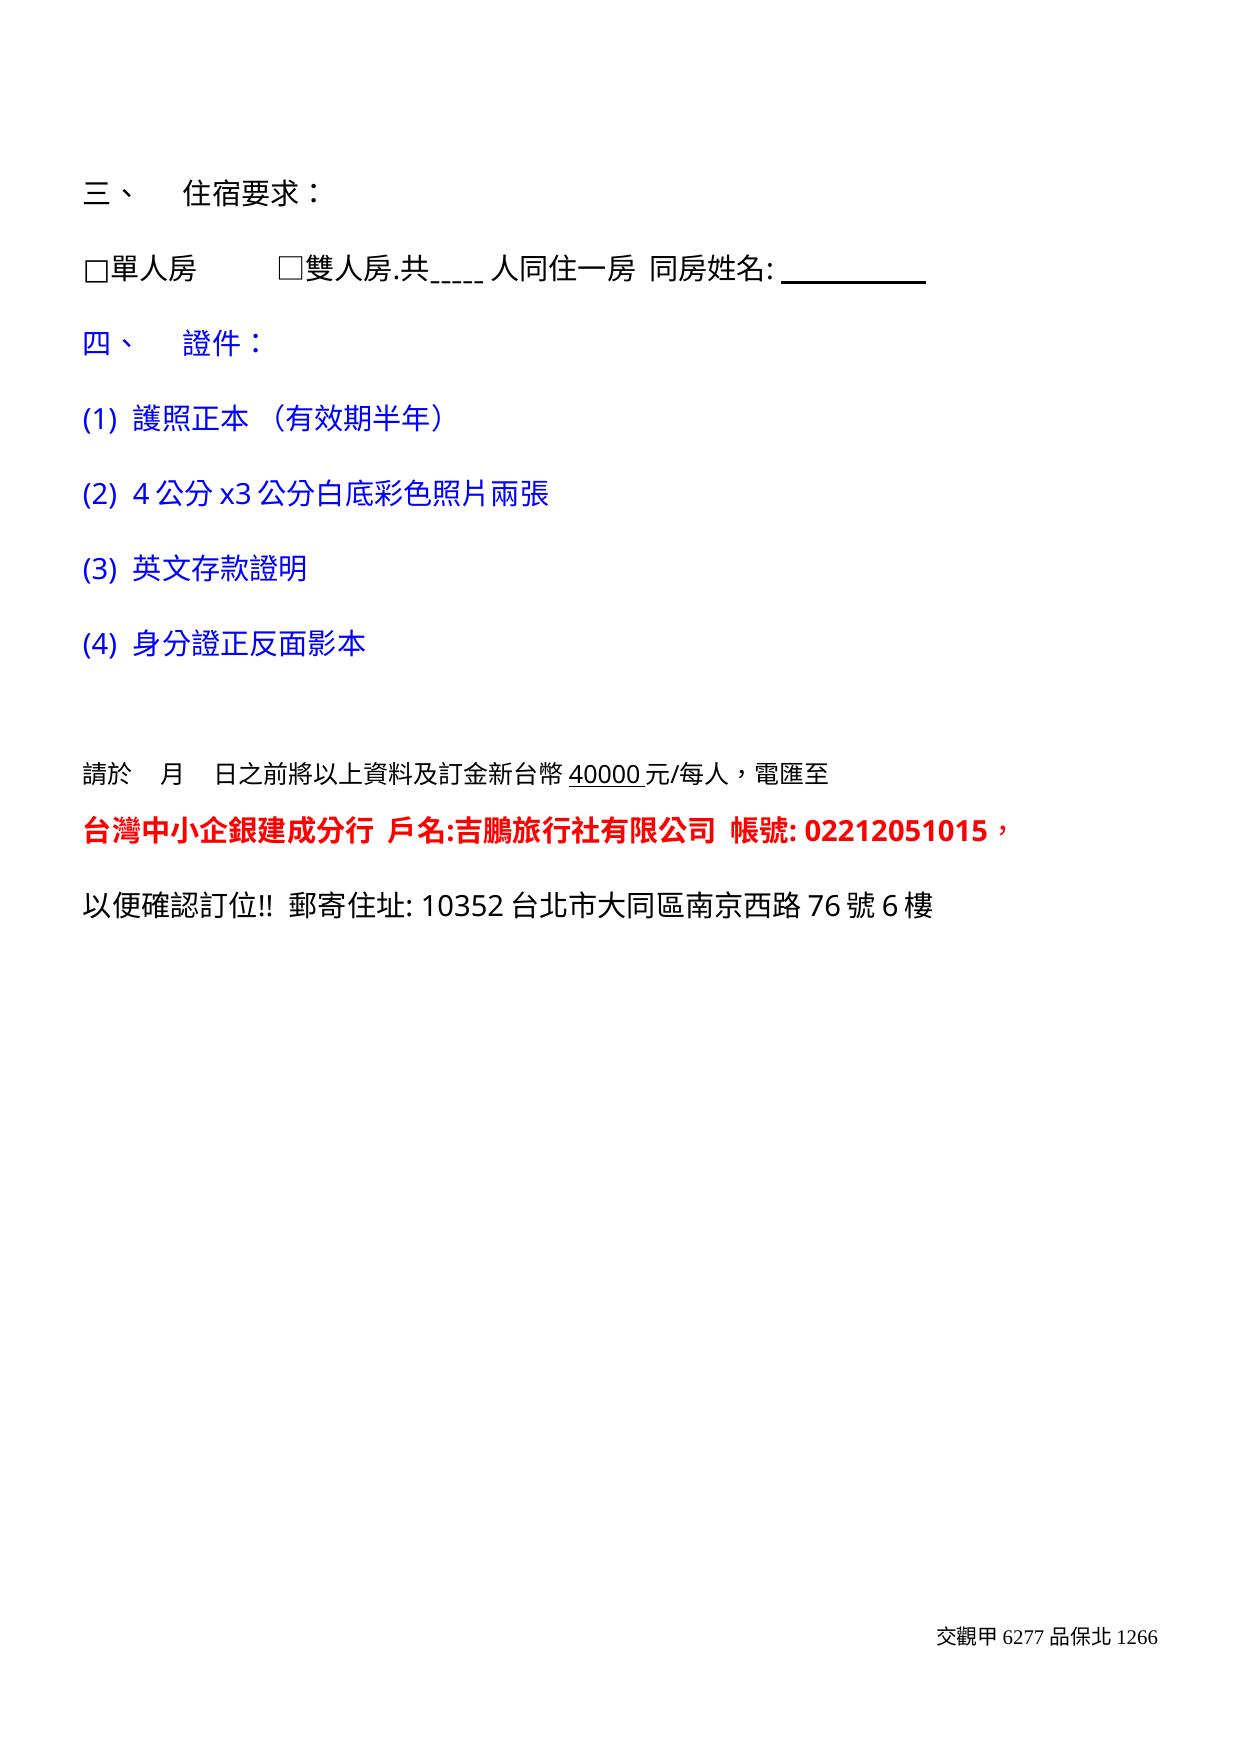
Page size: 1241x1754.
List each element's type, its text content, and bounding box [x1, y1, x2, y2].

list 證件： [83, 304, 1157, 379]
text 請於 月 日之前將以上資料及訂金新台幣40000元/每人，電匯至 [83, 754, 1157, 791]
text □單人房 □雙人房.共ˍˍˍˍˍ人同住一房 同房姓名: [83, 229, 1157, 304]
list 4公分x3公分白底彩色照片兩張 [83, 454, 1157, 529]
list 住宿要求： [83, 154, 1157, 229]
text 台灣中小企銀建成分行 戶名:吉鵬旅行社有限公司 帳號: 02212051015， [83, 791, 1157, 866]
list 英文存款證明 [83, 529, 1157, 604]
list 身分證正反面影本 [83, 604, 1157, 679]
list 護照正本 （有效期半年） [83, 379, 1157, 454]
text 以便確認訂位!! 郵寄住址: 10352台北市大同區南京西路76號6樓 [83, 866, 1157, 941]
